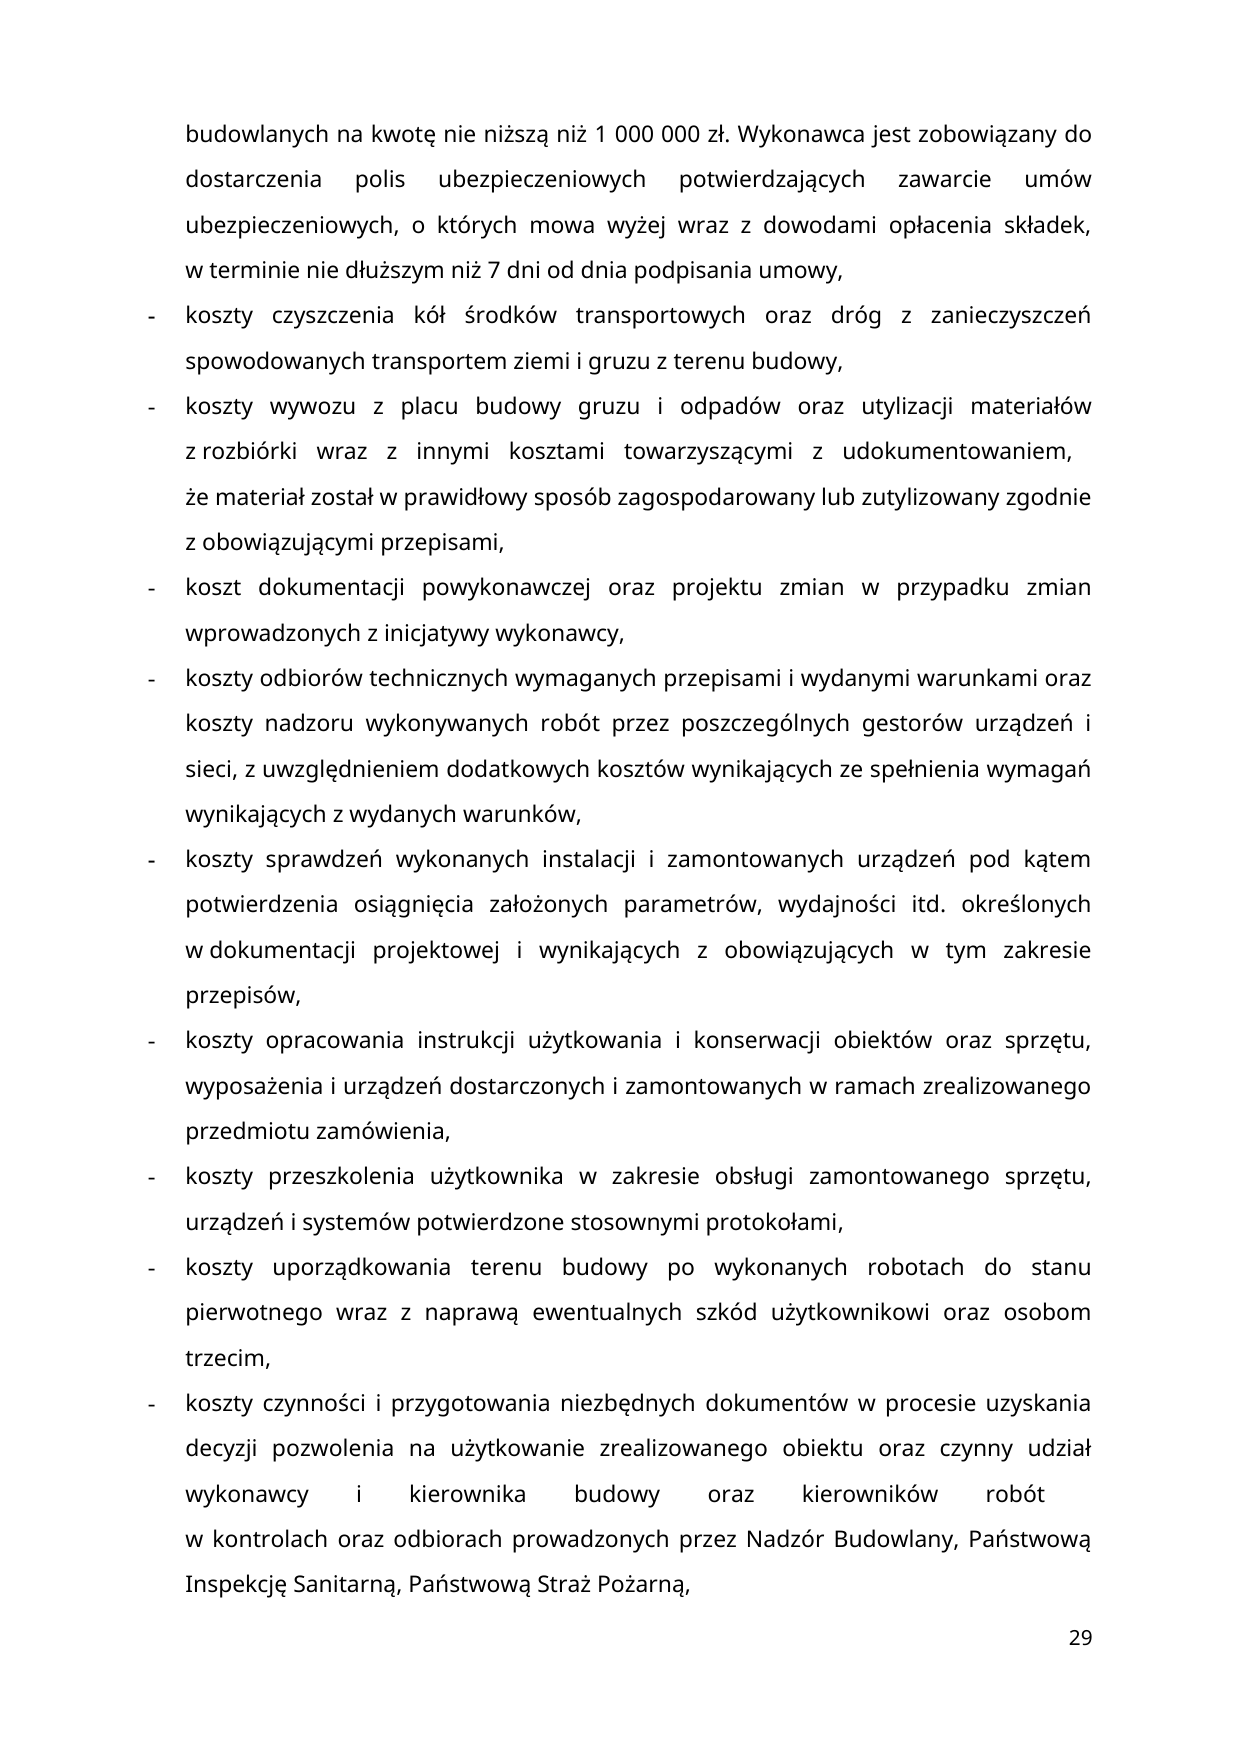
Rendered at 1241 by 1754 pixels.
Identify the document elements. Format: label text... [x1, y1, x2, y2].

list koszty wywozu z placu budowy gruzu i odpadów oraz utylizacji materiałów z rozbiórki wraz z innymi kosztami towarzyszącymi z udokumentowaniem, że materiał został w prawidłowy sposób zagospodarowany lub zutylizowany zgodnie z obowiązującymi przepisami, [148, 390, 1092, 557]
list koszty opracowania instrukcji użytkowania i konserwacji obiektów oraz sprzętu, wyposażenia i urządzeń dostarczonych i zamontowanych w ramach zrealizowanego przedmiotu zamówienia, [148, 1024, 1092, 1146]
list koszty przeszkolenia użytkownika w zakresie obsługi zamontowanego sprzętu, urządzeń i systemów potwierdzone stosownymi protokołami, [148, 1160, 1092, 1237]
list koszty uporządkowania terenu budowy po wykonanych robotach do stanu pierwotnego wraz z naprawą ewentualnych szkód użytkownikowi oraz osobom trzecim, [148, 1251, 1092, 1373]
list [148, 118, 1092, 285]
list koszty odbiorów technicznych wymaganych przepisami i wydanymi warunkami oraz koszty nadzoru wykonywanych robót przez poszczególnych gestorów urządzeń i sieci, z uwzględnieniem dodatkowych kosztów wynikających ze spełnienia wymagań wynikających z wydanych warunków, [148, 662, 1092, 829]
list koszty sprawdzeń wykonanych instalacji i zamontowanych urządzeń pod kątem potwierdzenia osiągnięcia założonych parametrów, wydajności itd. określonych w dokumentacji projektowej i wynikających z obowiązujących w tym zakresie przepisów, [148, 843, 1092, 1010]
list koszty czynności i przygotowania niezbędnych dokumentów w procesie uzyskania decyzji pozwolenia na użytkowanie zrealizowanego obiektu oraz czynny udział wykonawcy i kierownika budowy oraz kierowników robót w kontrolach oraz odbiorach prowadzonych przez Nadzór Budowlany, Państwową Inspekcję Sanitarną, Państwową Straż Pożarną, [148, 1387, 1092, 1599]
list koszt dokumentacji powykonawczej oraz projektu zmian w przypadku zmian wprowadzonych z inicjatywy wykonawcy, [148, 571, 1092, 648]
list koszty czyszczenia kół środków transportowych oraz dróg z zanieczyszczeń spowodowanych transportem ziemi i gruzu z terenu budowy, [148, 299, 1092, 376]
